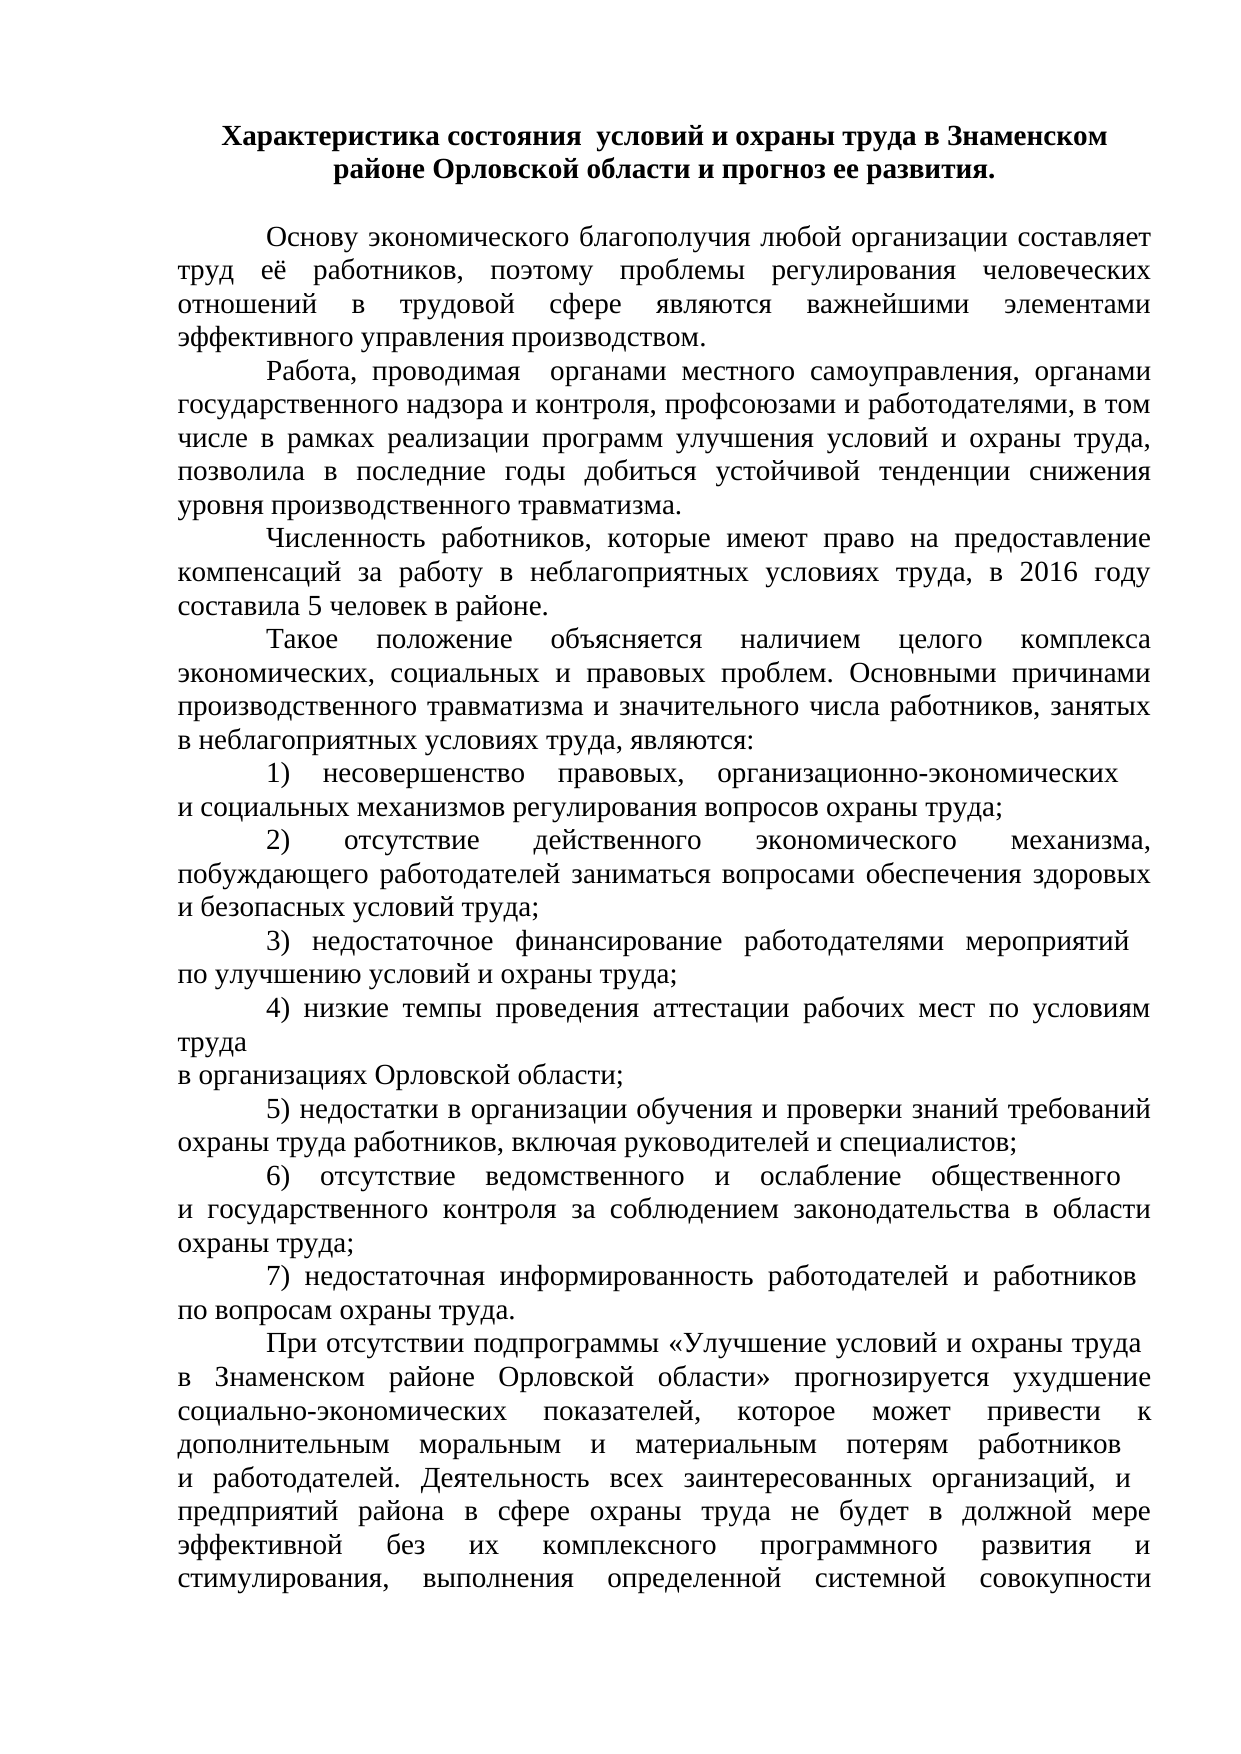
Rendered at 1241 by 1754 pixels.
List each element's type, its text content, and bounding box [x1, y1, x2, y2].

text Численность работников, которые имеют право на предоставление компенсаций за работу в неблагоприятных условиях труда, в 2016 году составила 5 человек в районе. [177, 521, 1152, 621]
text 4) низкие темпы проведения аттестации рабочих мест по условиям труда в организациях Орловской области; [177, 990, 1152, 1091]
text Такое положение объясняется наличием целого комплекса экономических, социальных и правовых проблем. Основными причинами производственного травматизма и значительного числа работников, занятых в неблагоприятных условиях труда, являются: [177, 621, 1152, 755]
text 2) отсутствие действенного экономического механизма, побуждающего работодателей заниматься вопросами обеспечения здоровых и безопасных условий труда; [177, 822, 1152, 923]
text 7) недостаточная информированность работодателей и работников по вопросам охраны труда. [177, 1258, 1152, 1326]
text 3) недостаточное финансирование работодателями мероприятий по улучшению условий и охраны труда; [177, 923, 1152, 990]
text 5) недостатки в организации обучения и проверки знаний требований охраны труда работников, включая руководителей и специалистов; [177, 1091, 1152, 1158]
text Работа, проводимая органами местного самоуправления, органами государственного надзора и контроля, профсоюзами и работодателями, в том числе в рамках реализации программ улучшения условий и охраны труда, позволила в последние годы добиться устойчивой тенденции снижения уровня производственного травматизма. [177, 353, 1152, 521]
text Основу экономического благополучия любой организации составляет труд её работников, поэтому проблемы регулирования человеческих отношений в трудовой сфере являются важнейшими элементами эффективного управления производством. [177, 219, 1152, 353]
text 6) отсутствие ведомственного и ослабление общественного и государственного контроля за соблюдением законодательства в области охраны труда; [177, 1158, 1152, 1258]
text 1) несовершенство правовых, организационно-экономических и социальных механизмов регулирования вопросов охраны труда; [177, 755, 1152, 822]
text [177, 1326, 1152, 1594]
text Характеристика состояния условий и охраны труда в Знаменском районе Орловской области и прогноз ее развития. [177, 118, 1152, 185]
